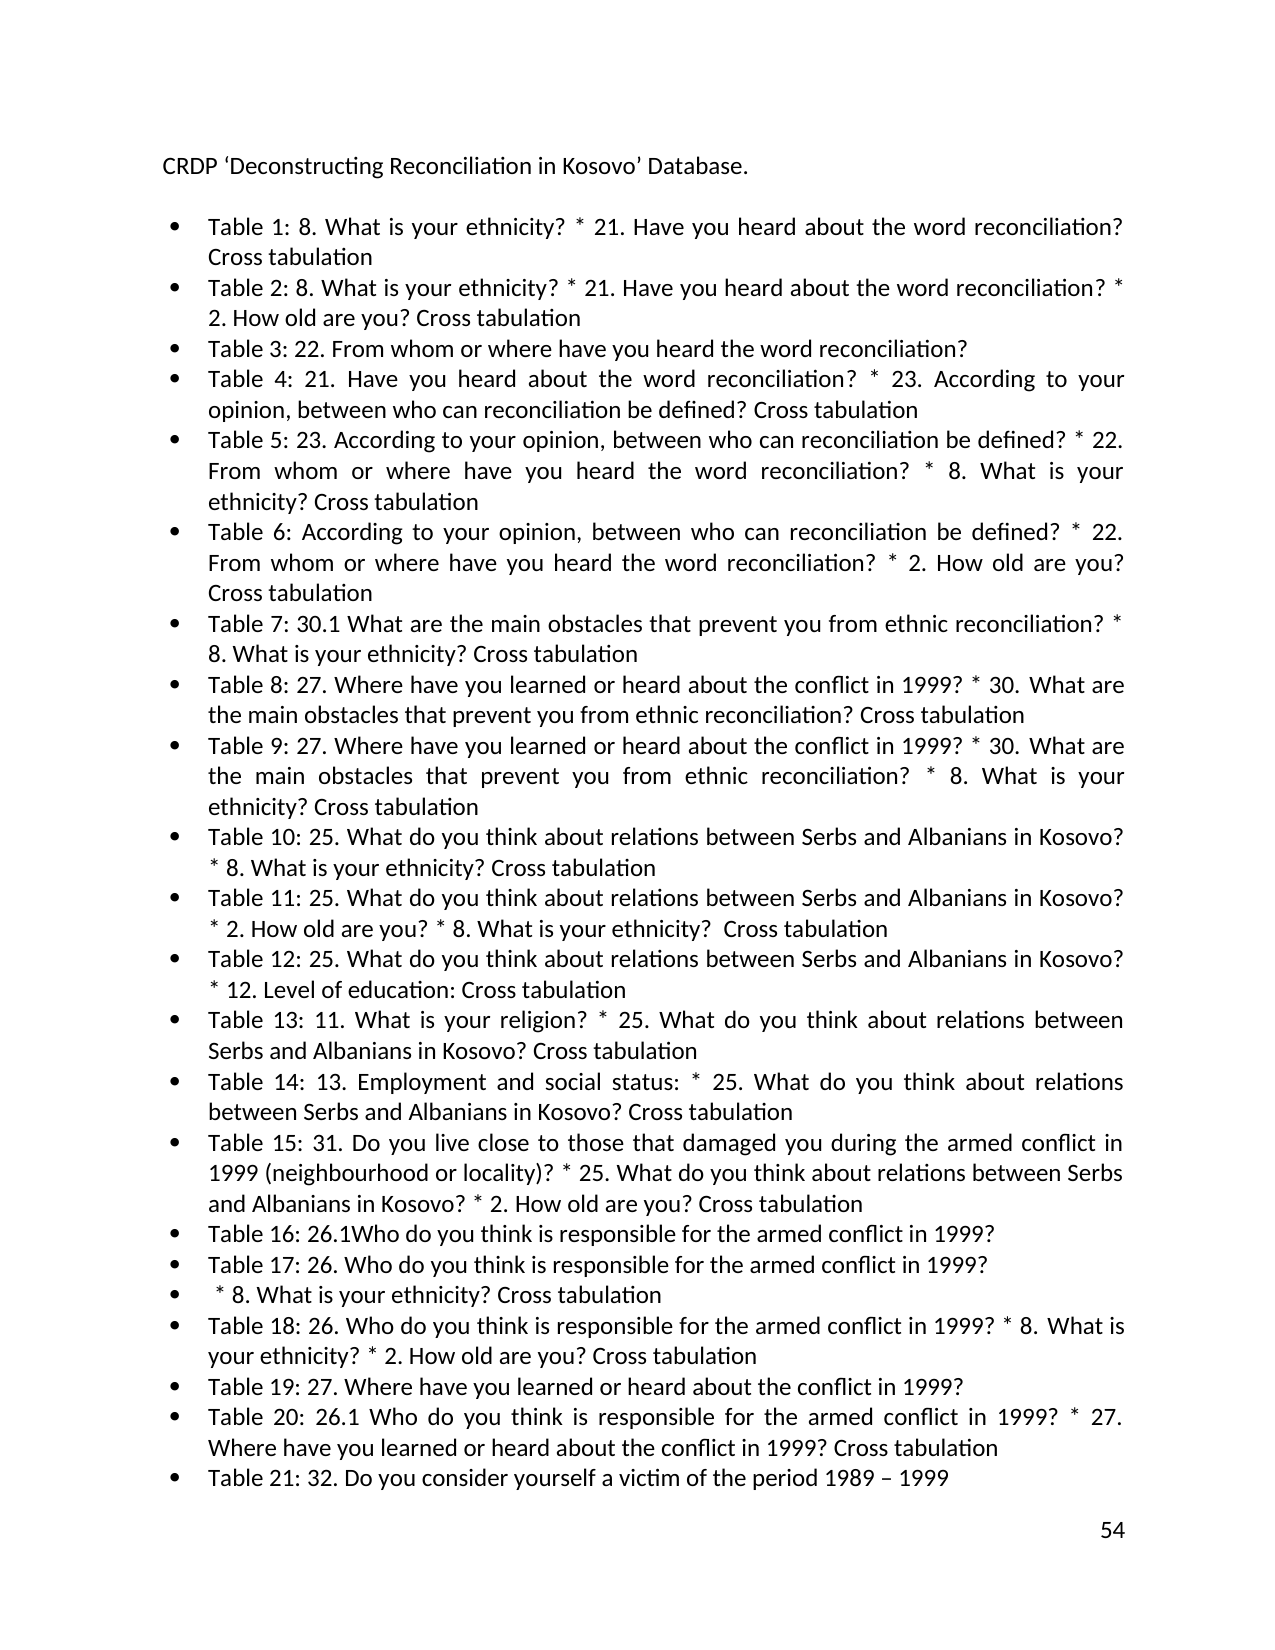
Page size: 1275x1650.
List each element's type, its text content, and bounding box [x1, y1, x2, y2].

list Table 17: 26. Who do you think is responsible for the armed conflict in 1999? [170, 1249, 1125, 1279]
list Table 6: According to your opinion, between who can reconciliation be defined? * 22. From whom or where have you heard the word reconciliation? * 2. How old are you? Cross tabulation [170, 516, 1125, 608]
list Table 15: 31. Do you live close to those that damaged you during the armed conflict in 1999 (neighbourhood or locality)? * 25. What do you think about relations between Serbs and Albanians in Kosovo? * 2. How old are you? Cross tabulation [170, 1127, 1125, 1218]
list Table 18: 26. Who do you think is responsible for the armed conflict in 1999? * 8. What is your ethnicity? * 2. How old are you? Cross tabulation [170, 1310, 1125, 1371]
list Table 7: 30.1 What are the main obstacles that prevent you from ethnic reconciliation? * 8. What is your ethnicity? Cross tabulation [170, 608, 1125, 669]
list Table 13: 11. What is your religion? * 25. What do you think about relations between Serbs and Albanians in Kosovo? Cross tabulation [170, 1004, 1125, 1066]
list Table 20: 26.1 Who do you think is responsible for the armed conflict in 1999? * 27. Where have you learned or heard about the conflict in 1999? Cross tabulation [170, 1401, 1125, 1462]
list Table 21: 32. Do you consider yourself a victim of the period 1989 – 1999 [170, 1462, 1125, 1493]
list Table 2: 8. What is your ethnicity? * 21. Have you heard about the word reconciliation? * 2. How old are you? Cross tabulation [170, 272, 1125, 333]
list Table 19: 27. Where have you learned or heard about the conflict in 1999? [170, 1371, 1125, 1401]
list Table 10: 25. What do you think about relations between Serbs and Albanians in Kosovo? * 8. What is your ethnicity? Cross tabulation [170, 821, 1125, 882]
list Table 3: 22. From whom or where have you heard the word reconciliation? [170, 333, 1125, 364]
list Table 4: 21. Have you heard about the word reconciliation? * 23. According to your opinion, between who can reconciliation be defined? Cross tabulation [170, 364, 1125, 425]
list Table 8: 27. Where have you learned or heard about the conflict in 1999? * 30. What are the main obstacles that prevent you from ethnic reconciliation? Cross tabulation [170, 669, 1125, 730]
list Table 12: 25. What do you think about relations between Serbs and Albanians in Kosovo? * 12. Level of education: Cross tabulation [170, 943, 1125, 1004]
text CRDP ‘Deconstructing Reconciliation in Kosovo’ Database. [162, 150, 1125, 181]
list Table 9: 27. Where have you learned or heard about the conflict in 1999? * 30. What are the main obstacles that prevent you from ethnic reconciliation? * 8. What is your ethnicity? Cross tabulation [170, 730, 1125, 821]
list Table 11: 25. What do you think about relations between Serbs and Albanians in Kosovo? * 2. How old are you? * 8. What is your ethnicity? Cross tabulation [170, 882, 1125, 943]
list Table 1: 8. What is your ethnicity? * 21. Have you heard about the word reconciliation? Cross tabulation [170, 211, 1125, 272]
list Table 5: 23. According to your opinion, between who can reconciliation be defined? * 22. From whom or where have you heard the word reconciliation? * 8. What is your ethnicity? Cross tabulation [170, 425, 1125, 516]
list Table 16: 26.1Who do you think is responsible for the armed conflict in 1999? [170, 1218, 1125, 1249]
list Table 14: 13. Employment and social status: * 25. What do you think about relations between Serbs and Albanians in Kosovo? Cross tabulation [170, 1066, 1125, 1127]
list * 8. What is your ethnicity? Cross tabulation [170, 1279, 1125, 1310]
